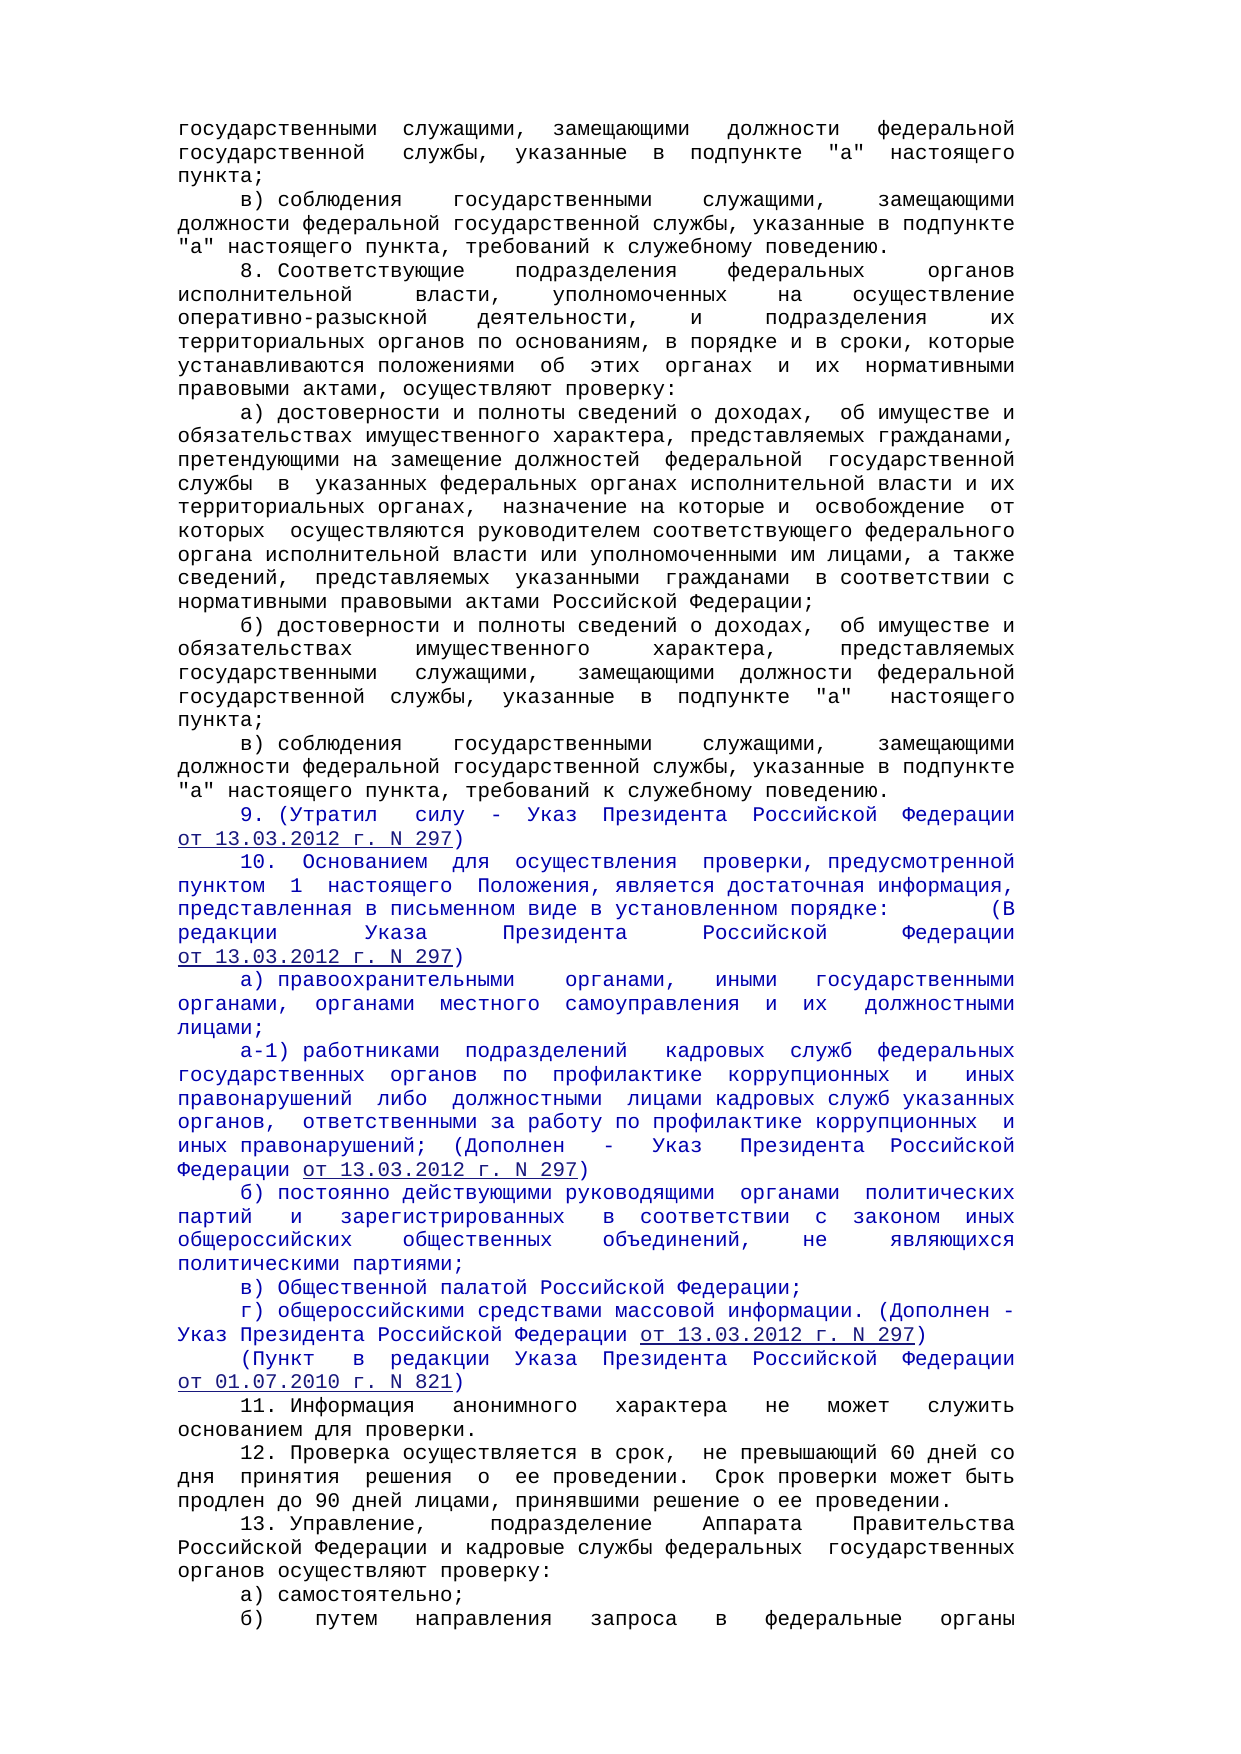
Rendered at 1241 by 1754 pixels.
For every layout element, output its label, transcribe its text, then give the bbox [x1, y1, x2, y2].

text основанием для проверки. [177, 1419, 1152, 1442]
text должности федеральной государственной службы, указанные в подпункте [177, 213, 1152, 236]
text в) соблюдения государственными служащими, замещающими [177, 733, 1152, 757]
text оперативно-разыскной деятельности, и подразделения их [177, 307, 1152, 331]
text территориальных органов по основаниям, в порядке и в сроки, которые [177, 331, 1152, 354]
text пунктом 1 настоящего Положения, является достаточная информация, [177, 875, 1152, 898]
text 13. Управление, подразделение Аппарата Правительства [177, 1513, 1152, 1537]
text от 01.07.2010 г. N 821) [177, 1371, 1152, 1395]
text территориальных органах, назначение на которые и освобождение от [177, 496, 1152, 520]
text иных правонарушений; (Дополнен - Указ Президента Российской [177, 1135, 1152, 1158]
text а) достоверности и полноты сведений о доходах, об имуществе и [177, 402, 1152, 426]
text партий и зарегистрированных в соответствии с законом иных [177, 1206, 1152, 1229]
text б) путем направления запроса в федеральные органы [177, 1608, 1152, 1631]
text политическими партиями; [177, 1253, 1152, 1277]
text которых осуществляются руководителем соответствующего федерального [177, 520, 1152, 544]
text дня принятия решения о ее проведении. Срок проверки может быть [177, 1466, 1152, 1489]
text сведений, представляемых указанными гражданами в соответствии с [177, 567, 1152, 591]
text (Пункт в редакции Указа Президента Российской Федерации [177, 1348, 1152, 1371]
text органа исполнительной власти или уполномоченными им лицами, а также [177, 544, 1152, 567]
text службы в указанных федеральных органах исполнительной власти и их [177, 473, 1152, 496]
text государственных органов по профилактике коррупционных и иных [177, 1064, 1152, 1088]
text претендующими на замещение должностей федеральной государственной [177, 449, 1152, 473]
text б) постоянно действующими руководящими органами политических [177, 1182, 1152, 1206]
text 10. Основанием для осуществления проверки, предусмотренной [177, 851, 1152, 875]
text пункта; [177, 709, 1152, 733]
text 11. Информация анонимного характера не может служить [177, 1395, 1152, 1419]
text а) самостоятельно; [177, 1584, 1152, 1608]
text обязательствах имущественного характера, представляемых гражданами, [177, 426, 1152, 449]
text редакции Указа Президента Российской Федерации [177, 922, 1152, 946]
text в) Общественной палатой Российской Федерации; [177, 1277, 1152, 1300]
text Российской Федерации и кадровые службы федеральных государственных [177, 1537, 1152, 1561]
text должности федеральной государственной службы, указанные в подпункте [177, 757, 1152, 780]
text продлен до 90 дней лицами, принявшими решение о ее проведении. [177, 1489, 1152, 1513]
text от 13.03.2012 г. N 297) [177, 946, 1152, 969]
text 12. Проверка осуществляется в срок, не превышающий 60 дней со [177, 1442, 1152, 1466]
text общероссийских общественных объединений, не являющихся [177, 1229, 1152, 1253]
text а) правоохранительными органами, иными государственными [177, 969, 1152, 993]
text в) соблюдения государственными служащими, замещающими [177, 189, 1152, 213]
text устанавливаются положениями об этих органах и их нормативными [177, 354, 1152, 378]
text 8. Соответствующие подразделения федеральных органов [177, 260, 1152, 284]
text государственными служащими, замещающими должности федеральной [177, 662, 1152, 686]
text 9. (Утратил силу - Указ Президента Российской Федерации [177, 804, 1152, 827]
text Федерации от 13.03.2012 г. N 297) [177, 1158, 1152, 1182]
text "а" настоящего пункта, требований к служебному поведению. [177, 236, 1152, 260]
text а-1) работниками подразделений кадровых служб федеральных [177, 1040, 1152, 1064]
text органами, органами местного самоуправления и их должностными [177, 993, 1152, 1017]
text от 13.03.2012 г. N 297) [177, 827, 1152, 851]
text представленная в письменном виде в установленном порядке: (В [177, 898, 1152, 922]
text государственной службы, указанные в подпункте "а" настоящего [177, 142, 1152, 165]
text правонарушений либо должностными лицами кадровых служб указанных [177, 1088, 1152, 1111]
text органов осуществляют проверку: [177, 1561, 1152, 1584]
text Указ Президента Российской Федерации от 13.03.2012 г. N 297) [177, 1324, 1152, 1348]
text органов, ответственными за работу по профилактике коррупционных и [177, 1111, 1152, 1135]
text нормативными правовыми актами Российской Федерации; [177, 591, 1152, 615]
text лицами; [177, 1017, 1152, 1040]
text исполнительной власти, уполномоченных на осуществление [177, 284, 1152, 307]
text пункта; [177, 165, 1152, 189]
text государственной службы, указанные в подпункте "а" настоящего [177, 686, 1152, 709]
text б) достоверности и полноты сведений о доходах, об имуществе и [177, 615, 1152, 638]
text государственными служащими, замещающими должности федеральной [177, 118, 1152, 142]
text обязательствах имущественного характера, представляемых [177, 638, 1152, 662]
text "а" настоящего пункта, требований к служебному поведению. [177, 780, 1152, 804]
text правовыми актами, осуществляют проверку: [177, 378, 1152, 402]
text г) общероссийскими средствами массовой информации. (Дополнен - [177, 1300, 1152, 1324]
